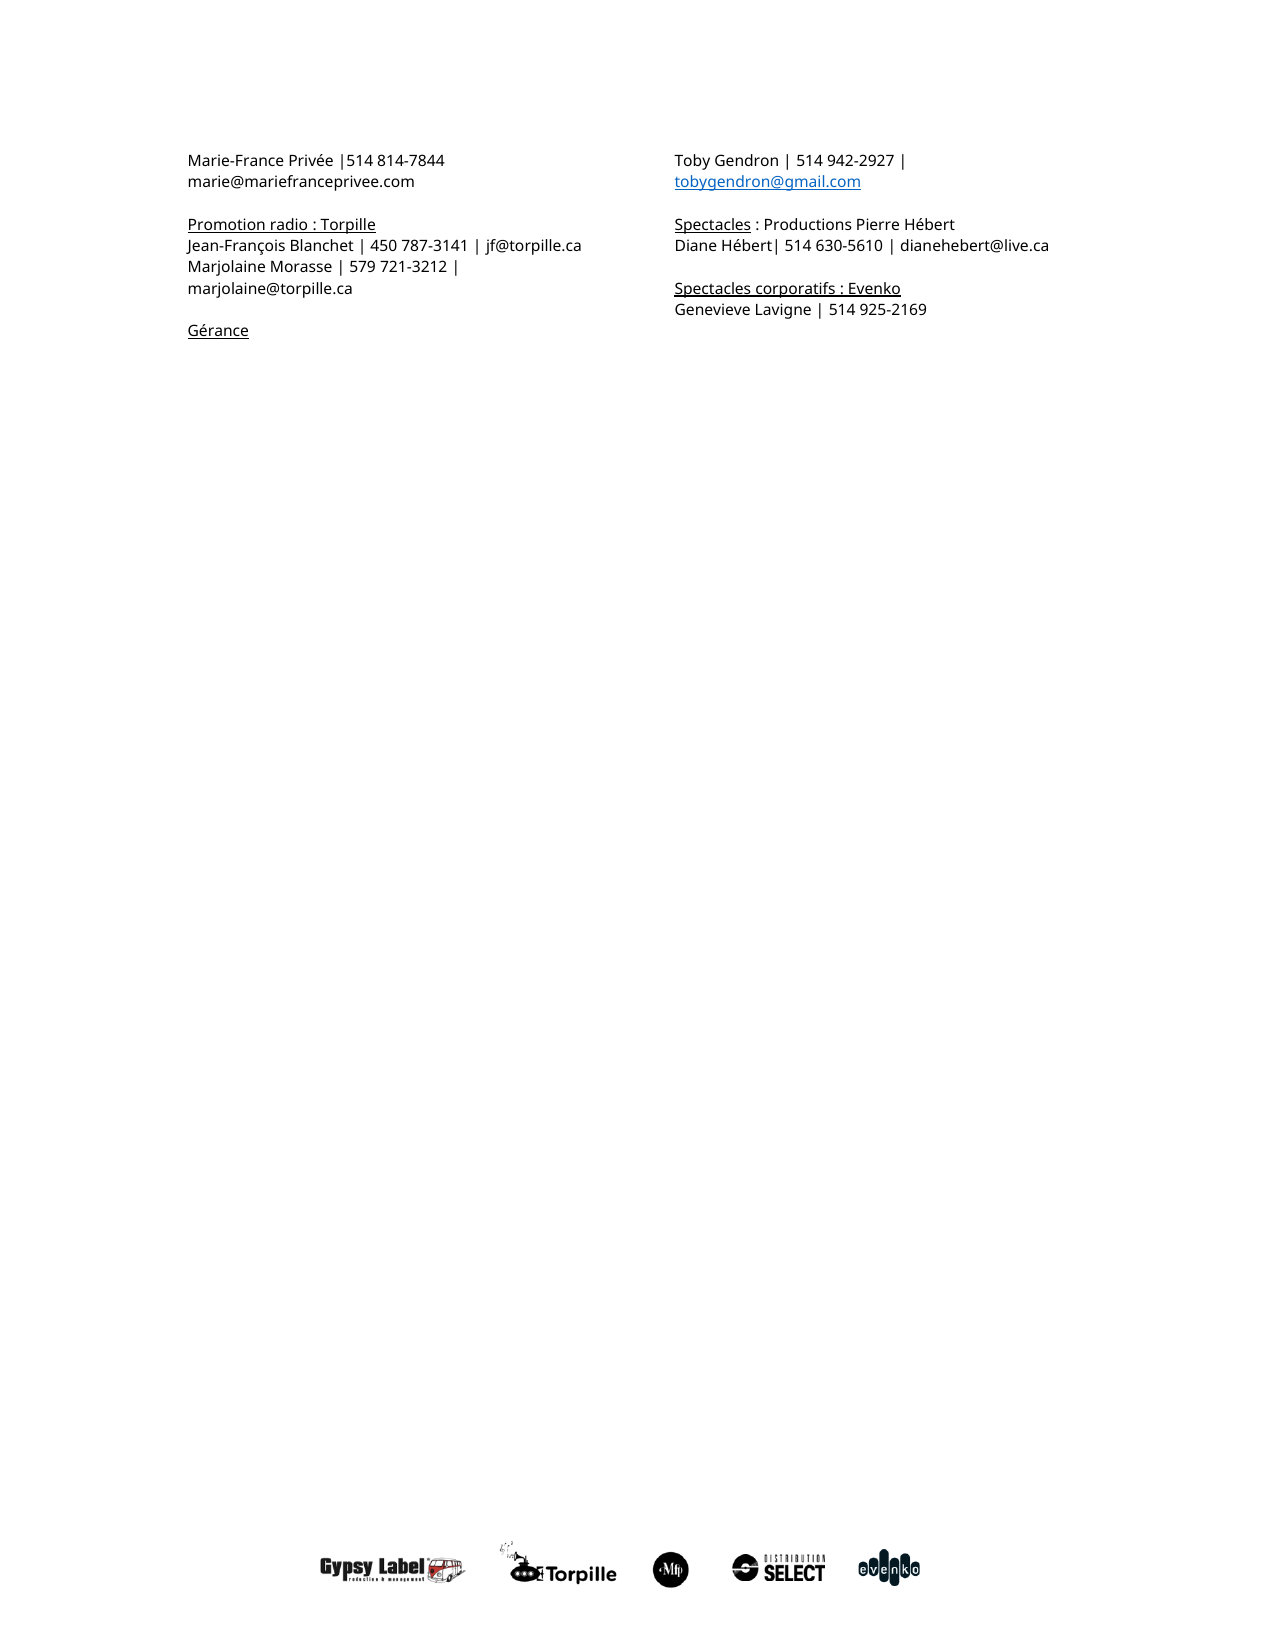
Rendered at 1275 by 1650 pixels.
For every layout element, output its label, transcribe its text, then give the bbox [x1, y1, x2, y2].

picture [648, 1547, 693, 1592]
text Gérance [187, 320, 601, 341]
text Diane Hébert| 514 630-5610 | dianehebert@live.ca [674, 235, 1087, 256]
text Promotion radio : Torpille [187, 214, 601, 235]
text Spectacles : Productions Pierre Hébert [674, 214, 1087, 235]
picture [315, 1552, 470, 1588]
picture [499, 1538, 617, 1587]
picture [858, 1549, 920, 1586]
text Toby Gendron | 514 942-2927 |tobygendron@gmail.com [674, 150, 1087, 192]
text Marjolaine Morasse | 579 721-3212 | marjolaine@torpille.ca [187, 256, 601, 299]
text Spectacles corporatifs : Evenko [674, 277, 1087, 299]
text Jean-François Blanchet | 450 787-3141 | jf@torpille.ca [187, 235, 601, 256]
text Marie-France Privée |514 814-7844 marie@mariefranceprivee.com [187, 150, 601, 192]
picture [732, 1554, 825, 1581]
text Genevieve Lavigne | 514 925-2169 [674, 299, 1087, 320]
